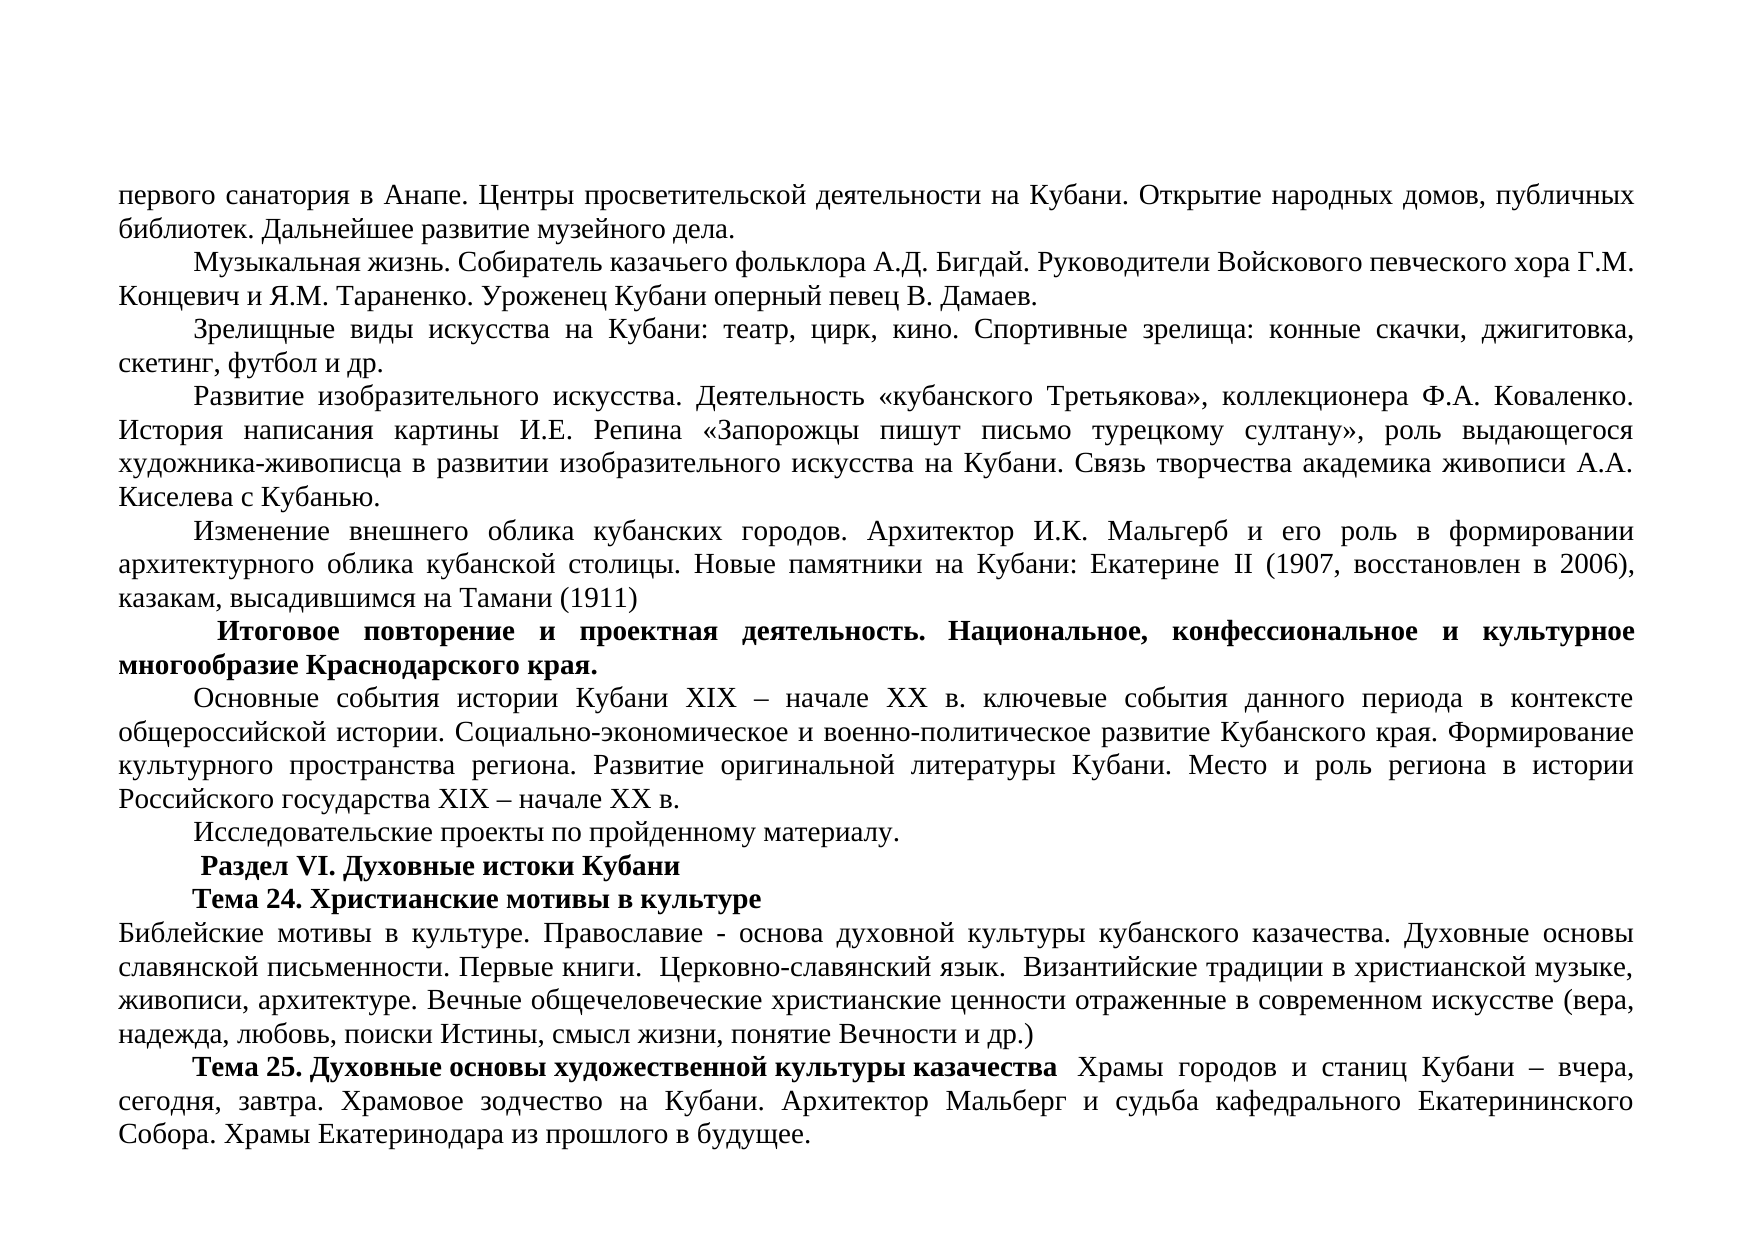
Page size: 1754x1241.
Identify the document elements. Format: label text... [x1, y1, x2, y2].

text Изменение внешнего облика кубанских городов. Архитектор И.К. Мальгерб и его роль в формировании архитектурного облика кубанской столицы. Новые памятники на Кубани: Екатерине II (1907, восстановлен в 2006), казакам, высадившимся на Тамани (1911) [118, 513, 1635, 613]
text Тема 24. Христианские мотивы в культуре [118, 882, 1635, 915]
text Библейские мотивы в культуре. Православие - основа духовной культуры кубанского казачества. Духовные основы славянской письменности. Первые книги. Церковно-славянский язык. Византийские традиции в христианской музыке, живописи, архитектуре. Вечные общечеловеческие христианские ценности отраженные в современном искусстве (вера, надежда, любовь, поиски Истины, смысл жизни, понятие Вечности и др.) [118, 915, 1635, 1049]
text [118, 177, 1635, 244]
text Исследовательские проекты по пройденному материалу. [118, 814, 1635, 848]
text Развитие изобразительного искусства. Деятельность «кубанского Третьякова», коллекционера Ф.А. Коваленко. История написания картины И.Е. Репина «Запорожцы пишут письмо турецкому султану», роль выдающегося художника-живописца в развитии изобразительного искусства на Кубани. Связь творчества академика живописи А.А. Киселева с Кубанью. [118, 378, 1635, 513]
text Тема 25. Духовные основы художественной культуры казачества Храмы городов и станиц Кубани – вчера, сегодня, завтра. Храмовое зодчество на Кубани. Архитектор Мальберг и судьба кафедрального Екатерининского Собора. Храмы Екатеринодара из прошлого в будущее. [118, 1049, 1635, 1150]
text Зрелищные виды искусства на Кубани: театр, цирк, кино. Спортивные зрелища: конные скачки, джигитовка, скетинг, футбол и др. [118, 311, 1635, 378]
text Раздел VI. Духовные истоки Кубани [118, 848, 1635, 882]
text Основные события истории Кубани XIX – начале XX в. ключевые события данного периода в контексте общероссийской истории. Социально-экономическое и военно-политическое развитие Кубанского края. Формирование культурного пространства региона. Развитие оригинальной литературы Кубани. Место и роль региона в истории Российского государства XIX – начале XX в. [118, 680, 1635, 814]
text Итоговое повторение и проектная деятельность. Национальное, конфессиональное и культурное многообразие Краснодарского края. [118, 613, 1635, 680]
text Музыкальная жизнь. Собиратель казачьего фольклора А.Д. Бигдай. Руководители Войскового певческого хора Г.М. Концевич и Я.М. Тараненко. Уроженец Кубани оперный певец В. Дамаев. [118, 244, 1635, 311]
